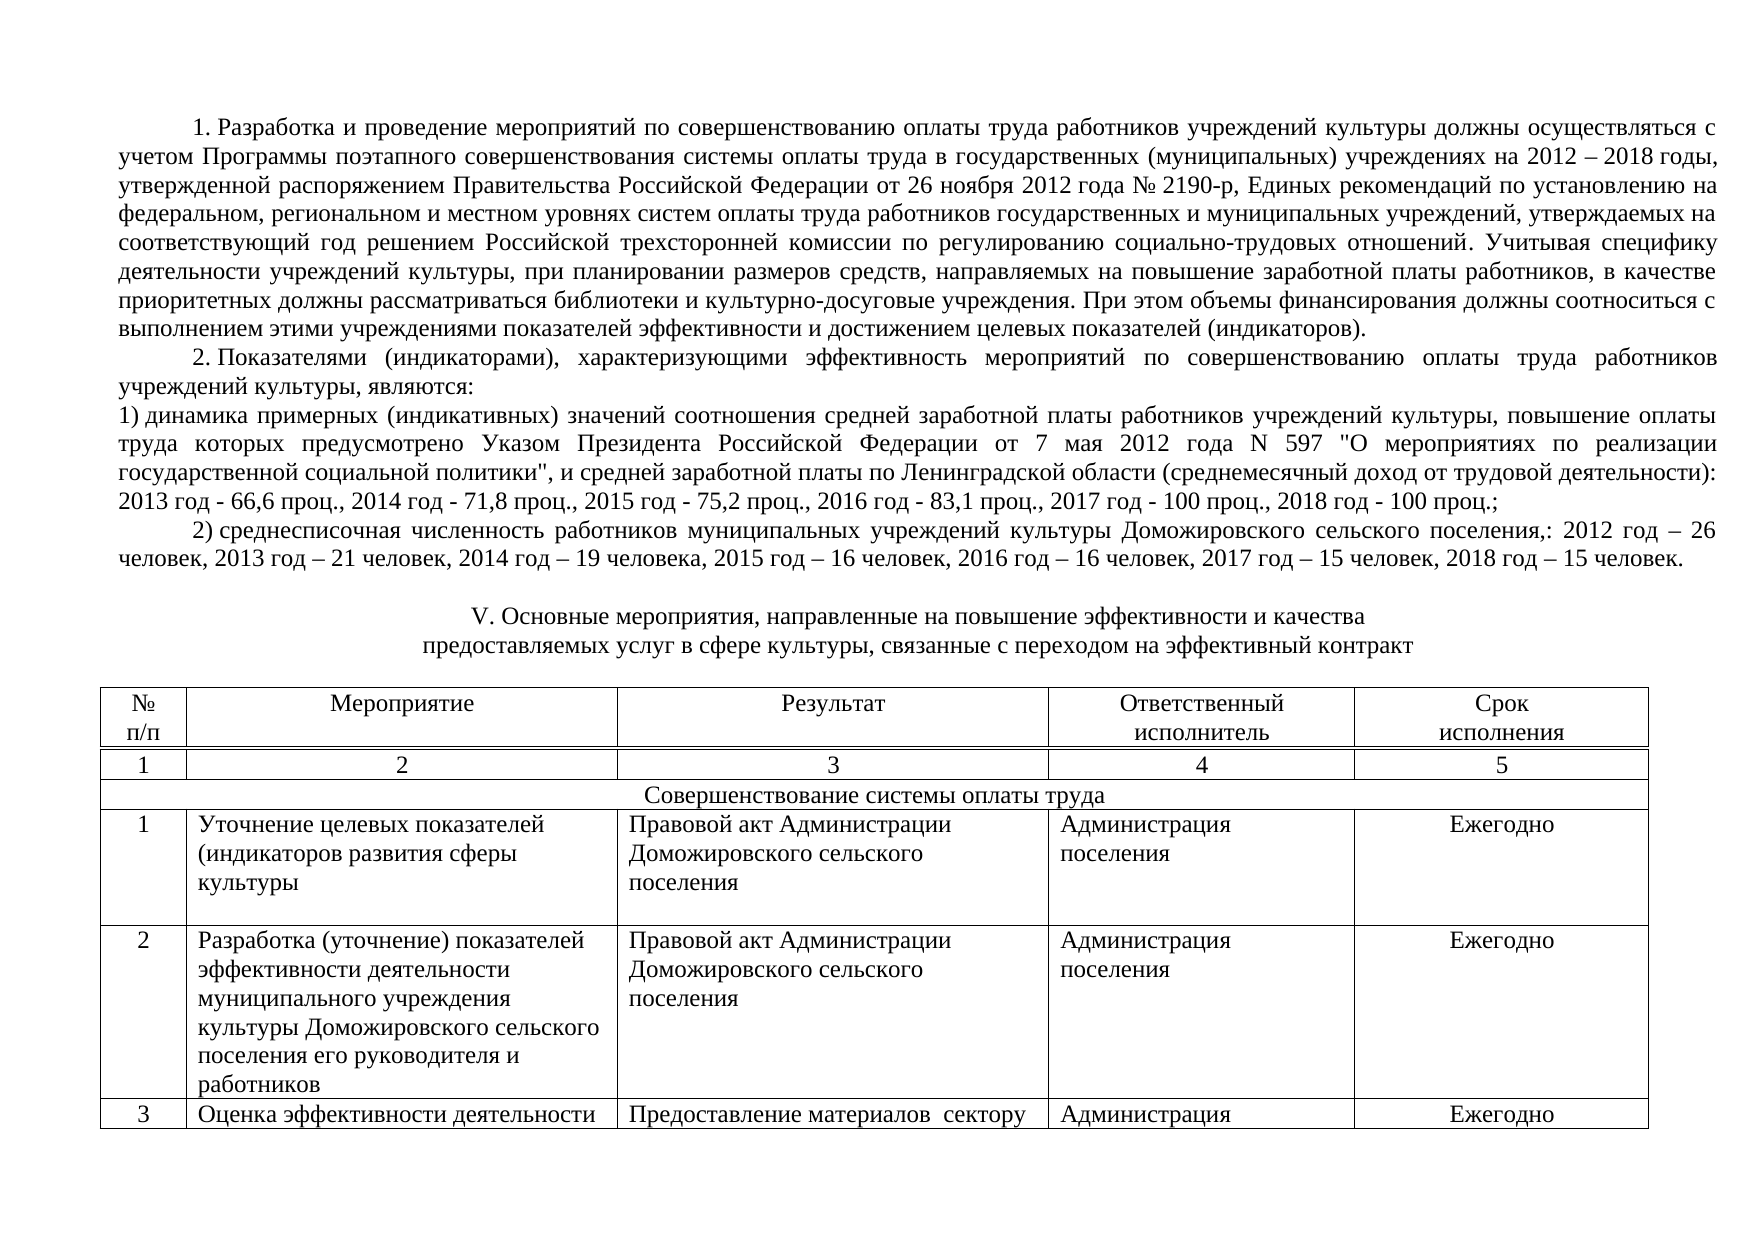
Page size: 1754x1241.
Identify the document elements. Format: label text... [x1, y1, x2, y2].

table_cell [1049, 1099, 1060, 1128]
table_cell 2 [101, 926, 186, 1098]
text предоставляемых услуг в сфере культуры, связанные с переходом на эффективный контракт [118, 630, 1718, 658]
table_cell Уточнение целевых показателей (индикаторов развития сферы культуры [187, 810, 617, 924]
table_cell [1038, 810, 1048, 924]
text V. Основные мероприятия, направленные на повышение эффективности и качества [118, 601, 1718, 630]
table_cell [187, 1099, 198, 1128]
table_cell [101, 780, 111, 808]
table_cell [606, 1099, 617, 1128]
table_cell 1 [101, 810, 186, 924]
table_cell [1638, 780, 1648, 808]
table_cell Ежегодно [1355, 810, 1648, 924]
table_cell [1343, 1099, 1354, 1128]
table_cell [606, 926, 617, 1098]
text 1) динамика примерных (индикативных) значений соотношения средней заработной платы работников учреждений культуры, повышение оплаты труда которых предусмотрено Указом Президента Российской Федерации от 7 мая 2012 года N 597 "О мероприятиях по реализации государственной социальной политики", и средней заработной платы по Ленинградской области (среднемесячный доход от трудовой деятельности): 2013 год - 66,6 проц., 2014 год - 71,8 проц., 2015 год - 75,2 проц., 2016 год - 83,1 проц., 2017 год - 100 проц., 2018 год - 100 проц.; [118, 400, 1718, 515]
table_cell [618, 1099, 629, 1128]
text 2) среднесписочная численность работников муниципальных учреждений культуры Доможировского сельского поселения,: 2012 год – 26 человек, 2013 год – 21 человек, 2014 год – 19 человека, 2015 год – 16 человек, 2016 год – 16 человек, 2017 год – 15 человек, 2018 год – 15 человек. [118, 515, 1718, 572]
table_header Мероприятие [187, 688, 617, 746]
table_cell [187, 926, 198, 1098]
table_cell Администрация поселения [1049, 810, 1354, 924]
text 2. Показателями (индикаторами), характеризующими эффективность мероприятий по совершенствованию оплаты труда работников учреждений культуры, являются: [118, 342, 1718, 400]
table_cell Ежегодно [1355, 926, 1648, 1098]
table_header Результат [618, 688, 1048, 746]
table_cell Правовой акт Администрации Доможировского сельского поселения [618, 926, 1048, 1098]
text 1. Разработка и проведение мероприятий по совершенствованию оплаты труда работников учреждений культуры должны осуществляться с учетом Программы поэтапного совершенствования системы оплаты труда в государственных (муниципальных) учреждениях на 2012 – 2018 годы, утвержденной распоряжением Правительства Российской Федерации от 26 ноября 2012 года № 2190-р, Единых рекомендаций по установлению на федеральном, региональном и местном уровнях систем оплаты труда работников государственных и муниципальных учреждений, утверждаемых на соответствующий год решением Российской трехсторонней комиссии по регулированию социально-трудовых отношений. Учитывая специфику деятельности учреждений культуры, при планировании размеров средств, направляемых на повышение заработной платы работников, в качестве приоритетных должны рассматриваться библиотеки и культурно-досуговые учреждения. При этом объемы финансирования должны соотноситься с выполнением этими учреждениями показателей эффективности и достижением целевых показателей (индикаторов). [118, 112, 1718, 342]
table_cell Администрация поселения [1049, 926, 1354, 1098]
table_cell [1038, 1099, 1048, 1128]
